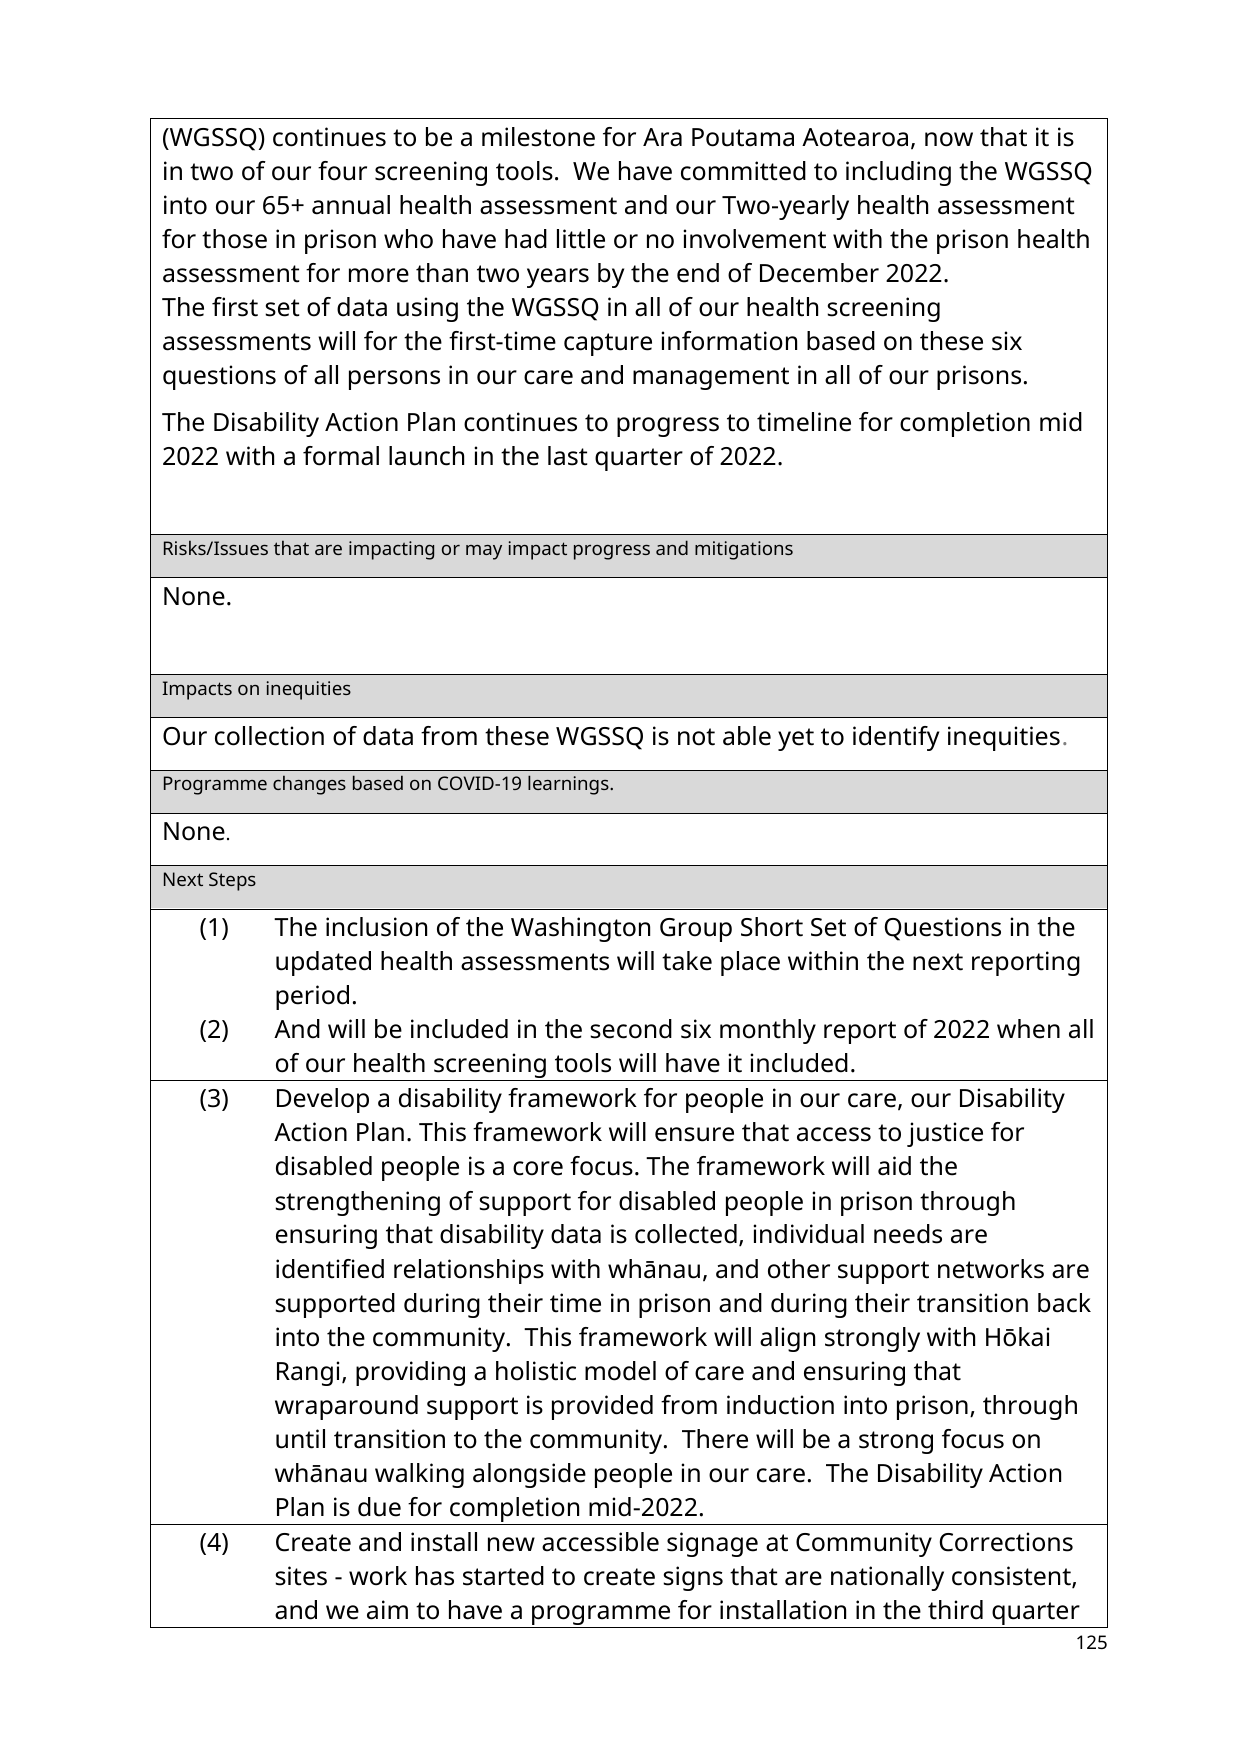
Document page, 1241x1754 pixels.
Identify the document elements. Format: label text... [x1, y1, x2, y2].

table_cell None. [151, 814, 1107, 865]
table_cell Develop a disability framework for people in our care, our Disability Action Plan. This framework will ensure that access to justice for disabled people is a core focus. The framework will aid the strengthening of support for disabled people in prison through ensuring that disability data is collected, individual needs are identified relationships with whānau, and other support networks are supported during their time in prison and during their transition back into the community. This framework will align strongly with Hōkai Rangi, providing a holistic model of care and ensuring that wraparound support is provided from induction into prison, through until transition to the community. There will be a strong focus on whānau walking alongside people in our care. The Disability Action Plan is due for completion mid-2022. [151, 1081, 1107, 1524]
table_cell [151, 119, 1107, 534]
table_cell The inclusion of the Washington Group Short Set of Questions in the updated health assessments will take place within the next reporting period. And will be included in the second six monthly report of 2022 when all of our health screening tools will have it included. [151, 910, 1107, 1080]
table_cell Our collection of data from these WGSSQ is not able yet to identify inequities. [151, 718, 1107, 769]
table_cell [151, 1525, 1107, 1627]
table_cell None. [151, 578, 1107, 674]
